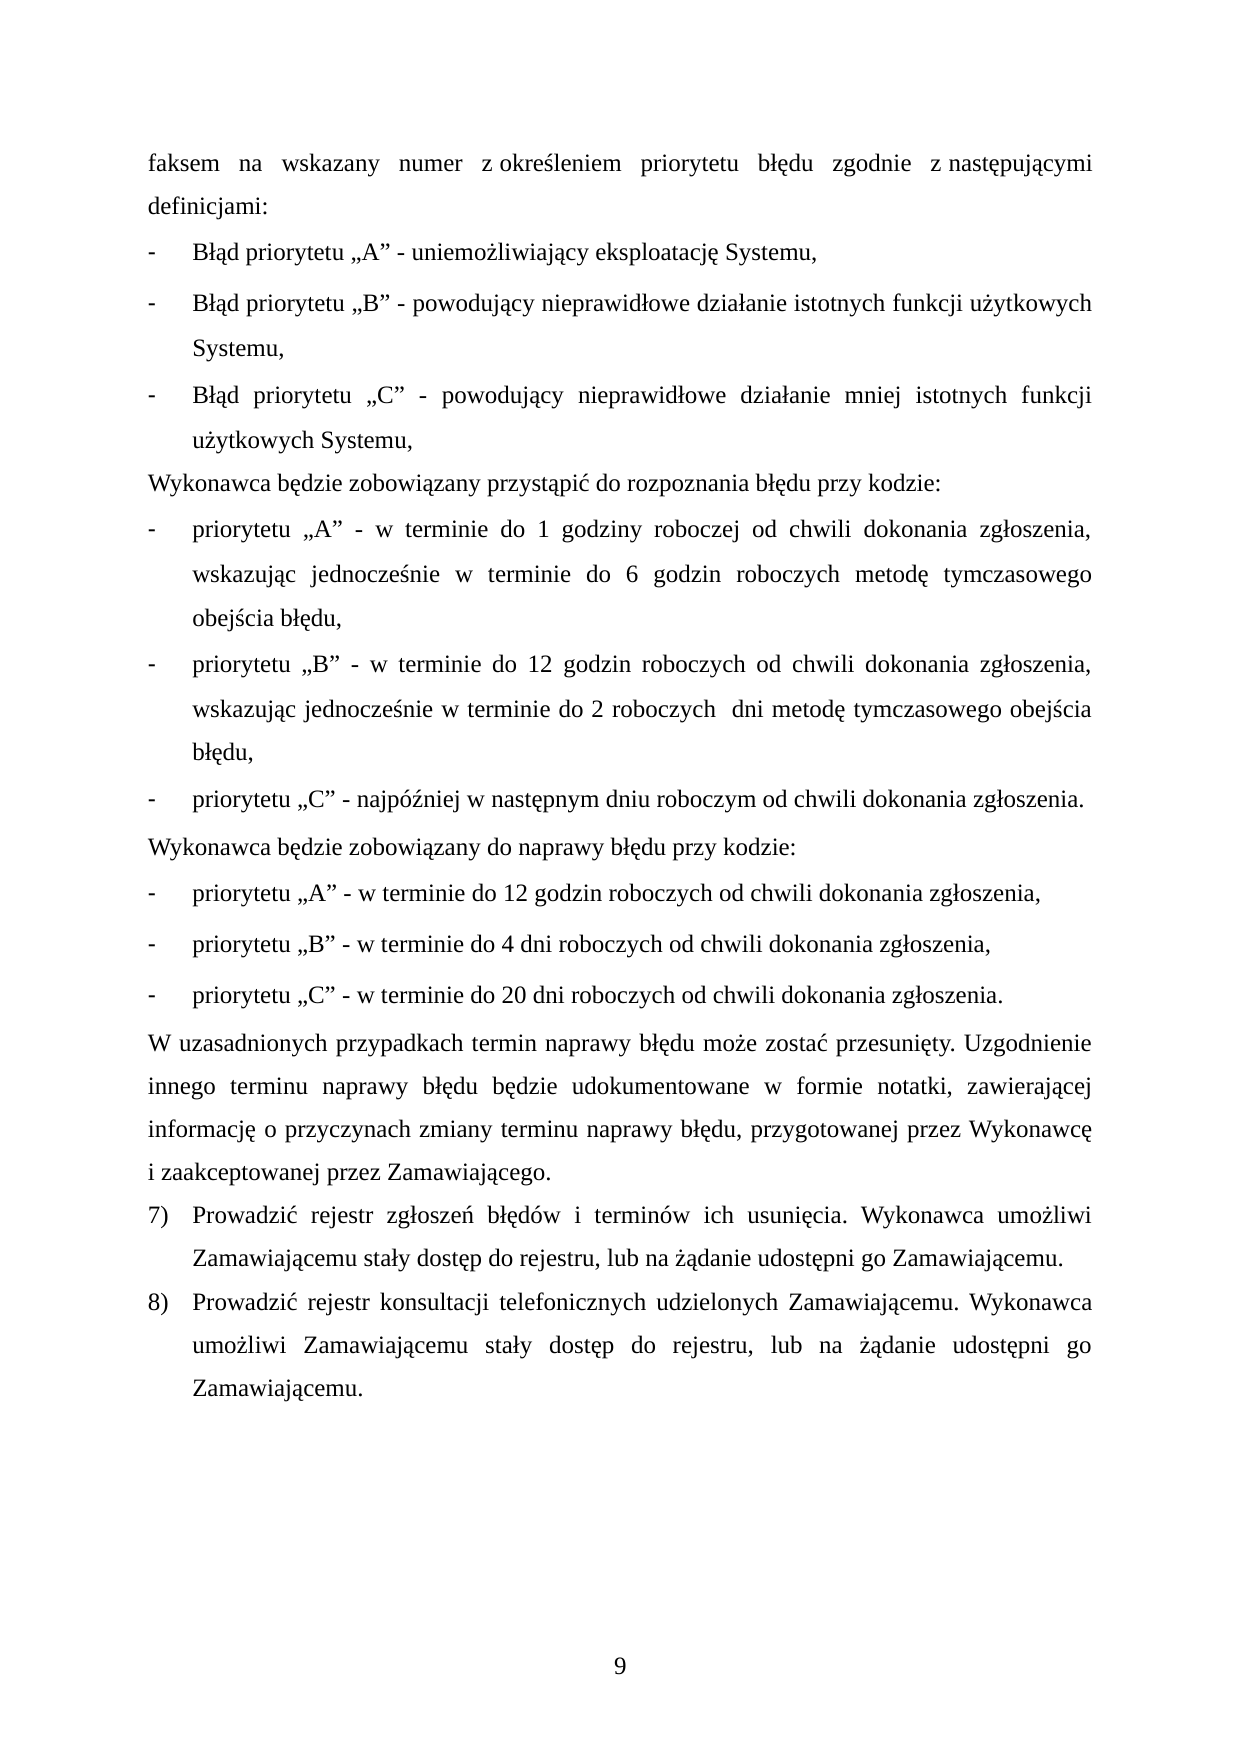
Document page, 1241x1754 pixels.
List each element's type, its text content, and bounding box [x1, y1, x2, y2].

list Błąd priorytetu „B” - powodujący nieprawidłowe działanie istotnych funkcji użytkowych Systemu, [148, 285, 1093, 362]
list Prowadzić rejestr konsultacji telefonicznych udzielonych Zamawiającemu. Wykonawca umożliwi Zamawiającemu stały dostęp do rejestru, lub na żądanie udostępni go Zamawiającemu. [148, 1287, 1093, 1402]
list Błąd priorytetu „A” - uniemożliwiający eksploatację Systemu, [148, 234, 1093, 268]
text Wykonawca będzie zobowiązany do naprawy błędu przy kodzie: [148, 832, 1093, 860]
list priorytetu „C” - w terminie do 20 dni roboczych od chwili dokonania zgłoszenia. [148, 977, 1093, 1011]
list Błąd priorytetu „C” - powodujący nieprawidłowe działanie mniej istotnych funkcji użytkowych Systemu, [148, 376, 1093, 454]
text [148, 148, 1093, 219]
text Wykonawca będzie zobowiązany przystąpić do rozpoznania błędu przy kodzie: [148, 468, 1093, 497]
list priorytetu „B” - w terminie do 4 dni roboczych od chwili dokonania zgłoszenia, [148, 926, 1093, 960]
list Prowadzić rejestr zgłoszeń błędów i terminów ich usunięcia. Wykonawca umożliwi Zamawiającemu stały dostęp do rejestru, lub na żądanie udostępni go Zamawiającemu. [148, 1200, 1093, 1272]
list priorytetu „B” - w terminie do 12 godzin roboczych od chwili dokonania zgłoszenia, wskazując jednocześnie w terminie do 2 roboczych dni metodę tymczasowego obejścia błędu, [148, 646, 1093, 766]
list priorytetu „A” - w terminie do 12 godzin roboczych od chwili dokonania zgłoszenia, [148, 875, 1093, 909]
list priorytetu „A” - w terminie do 1 godziny roboczej od chwili dokonania zgłoszenia, wskazując jednocześnie w terminie do 6 godzin roboczych metodę tymczasowego obejścia błędu, [148, 511, 1093, 631]
list priorytetu „C” - najpóźniej w następnym dniu roboczym od chwili dokonania zgłoszenia. [148, 781, 1093, 814]
text W uzasadnionych przypadkach termin naprawy błędu może zostać przesunięty. Uzgodnienie innego terminu naprawy błędu będzie udokumentowane w formie notatki, zawierającej informację o przyczynach zmiany terminu naprawy błędu, przygotowanej przez Wykonawcę i zaakceptowanej przez Zamawiającego. [148, 1028, 1093, 1186]
